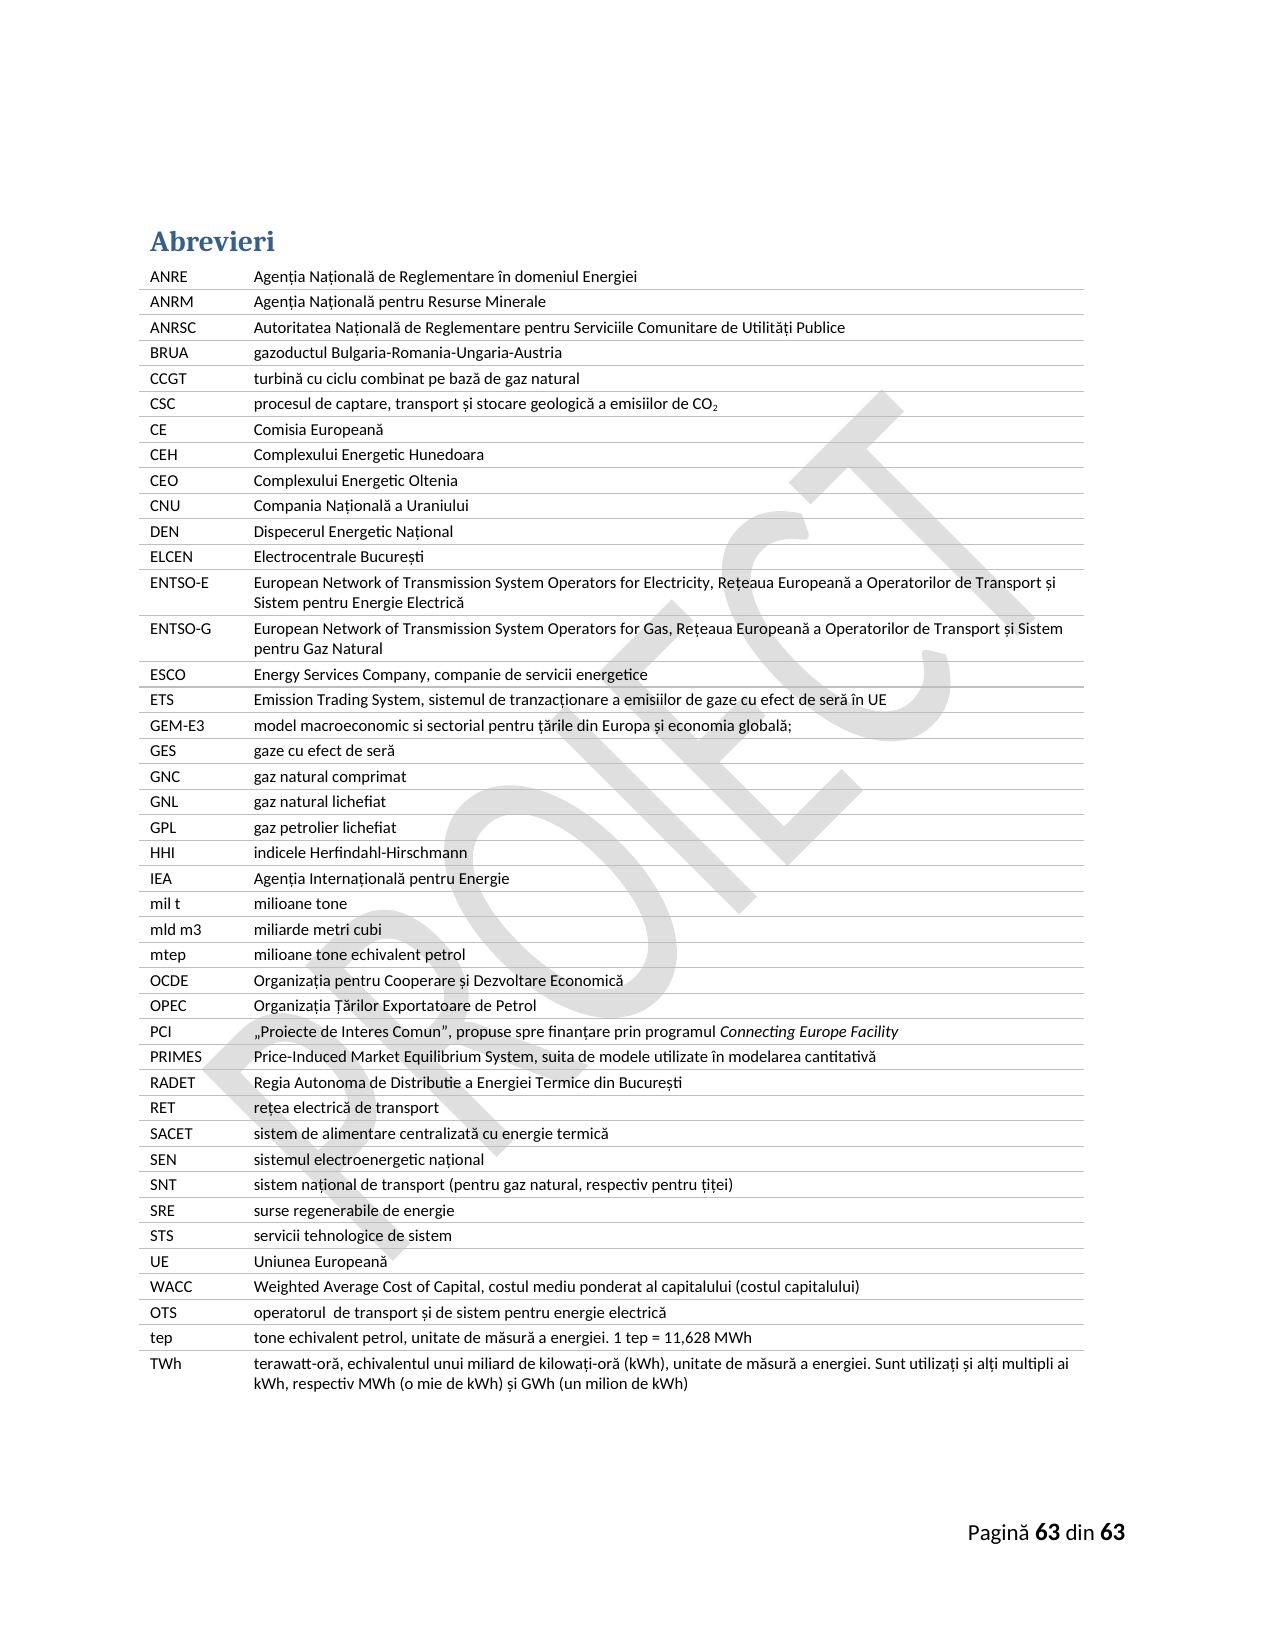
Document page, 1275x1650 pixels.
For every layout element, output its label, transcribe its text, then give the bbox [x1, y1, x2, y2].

table_header Agenția Națională de Reglementare în domeniul Energiei [242, 264, 1084, 288]
table_cell Complexului Energetic Hunedoara [242, 443, 1084, 467]
table_cell OCDE [139, 968, 242, 993]
table_cell SRE [139, 1198, 242, 1222]
table_cell sistemul electroenergetic național [242, 1147, 1084, 1171]
table_cell surse regenerabile de energie [242, 1198, 1084, 1222]
table_cell Regia Autonoma de Distributie a Energiei Termice din București [242, 1070, 1084, 1095]
table_cell gaz petrolier lichefiat [242, 815, 1084, 839]
table_cell UE [139, 1249, 242, 1273]
table_cell servicii tehnologice de sistem [242, 1223, 1084, 1248]
table_cell GNC [139, 764, 242, 788]
table_cell ESCO [139, 662, 242, 686]
table_cell SNT [139, 1172, 242, 1197]
table_cell GPL [139, 815, 242, 839]
table_cell rețea electrică de transport [242, 1096, 1084, 1120]
table_cell OTS [139, 1300, 242, 1324]
table_cell ETS [139, 688, 242, 712]
table_cell Agenția Internațională pentru Energie [242, 866, 1084, 891]
table_cell Weighted Average Cost of Capital, costul mediu ponderat al capitalului (costul capitalului) [242, 1274, 1084, 1299]
table_cell model macroeconomic si sectorial pentru țările din Europa și economia globală; [242, 713, 1084, 737]
table_cell GES [139, 739, 242, 763]
table_cell CSC [139, 392, 242, 416]
table_cell Electrocentrale Bucureşti [242, 545, 1084, 569]
table_cell „Proiecte de Interes Comun”, propuse spre finanțare prin programul Connecting Europe Facility [242, 1019, 1084, 1044]
table_cell operatorul de transport și de sistem pentru energie electrică [242, 1300, 1084, 1324]
table_cell TWh [139, 1351, 242, 1396]
table_cell tone echivalent petrol, unitate de măsură a energiei. 1 tep = 11,628 MWh [242, 1325, 1084, 1350]
table_cell CNU [139, 494, 242, 518]
table_cell RADET [139, 1070, 242, 1095]
table_cell mil t [139, 892, 242, 916]
table_cell ENTSO-E [139, 570, 242, 615]
table_cell Autoritatea Națională de Reglementare pentru Serviciile Comunitare de Utilități Publice [242, 315, 1084, 339]
table_cell milioane tone [242, 892, 1084, 916]
table_cell indicele Herfindahl-Hirschmann [242, 841, 1084, 865]
table_cell IEA [139, 866, 242, 891]
table_cell European Network of Transmission System Operators for Electricity, Reţeaua Europeană a Operatorilor de Transport şi Sistem pentru Energie Electrică [242, 570, 1084, 615]
table_cell tep [139, 1325, 242, 1350]
table_cell DEN [139, 519, 242, 544]
table_cell CEH [139, 443, 242, 467]
table_cell miliarde metri cubi [242, 917, 1084, 942]
table_cell PCI [139, 1019, 242, 1044]
table_cell ENTSO-G [139, 616, 242, 661]
table_cell gazoductul Bulgaria-Romania-Ungaria-Austria [242, 341, 1084, 365]
table_cell Dispecerul Energetic Național [242, 519, 1084, 544]
table_cell gaz natural lichefiat [242, 790, 1084, 814]
table_cell Organizația pentru Cooperare și Dezvoltare Economică [242, 968, 1084, 993]
table_cell Organizația Țărilor Exportatoare de Petrol [242, 994, 1084, 1018]
table_cell BRUA [139, 341, 242, 365]
table_cell milioane tone echivalent petrol [242, 943, 1084, 967]
table_cell CCGT [139, 366, 242, 391]
table_cell sistem de alimentare centralizată cu energie termică [242, 1121, 1084, 1146]
table_cell SEN [139, 1147, 242, 1171]
table_cell HHI [139, 841, 242, 865]
table_cell Agenția Națională pentru Resurse Minerale [242, 290, 1084, 314]
table_cell CE [139, 417, 242, 442]
table_cell RET [139, 1096, 242, 1120]
table_cell Uniunea Europeană [242, 1249, 1084, 1273]
table_cell gaz natural comprimat [242, 764, 1084, 788]
table_cell terawatt-oră, echivalentul unui miliard de kilowați-oră (kWh), unitate de măsură a energiei. Sunt utilizați și alți multipli ai kWh, respectiv MWh (o mie de kWh) și GWh (un milion de kWh) [242, 1351, 1084, 1396]
table_cell ANRM [139, 290, 242, 314]
table_header ANRE [139, 264, 242, 288]
table_cell GEM-E3 [139, 713, 242, 737]
table_cell sistem național de transport (pentru gaz natural, respectiv pentru țiței) [242, 1172, 1084, 1197]
table_cell ELCEN [139, 545, 242, 569]
table_cell Compania Națională a Uraniului [242, 494, 1084, 518]
table_cell Comisia Europeană [242, 417, 1084, 442]
table_cell European Network of Transmission System Operators for Gas, Reţeaua Europeană a Operatorilor de Transport şi Sistem pentru Gaz Natural [242, 616, 1084, 661]
table_cell WACC [139, 1274, 242, 1299]
table_cell GNL [139, 790, 242, 814]
table_cell ANRSC [139, 315, 242, 339]
table_cell Price-Induced Market Equilibrium System, suita de modele utilizate în modelarea cantitativă [242, 1045, 1084, 1069]
table_cell CEO [139, 468, 242, 493]
table_cell mtep [139, 943, 242, 967]
table_cell OPEC [139, 994, 242, 1018]
table_cell turbină cu ciclu combinat pe bază de gaz natural [242, 366, 1084, 391]
table_cell gaze cu efect de seră [242, 739, 1084, 763]
table_cell Energy Services Company, companie de servicii energetice [242, 662, 1084, 686]
table_cell PRIMES [139, 1045, 242, 1069]
table_cell STS [139, 1223, 242, 1248]
table_cell mld m3 [139, 917, 242, 942]
subtitle Abrevieri [150, 225, 1125, 259]
table_cell SACET [139, 1121, 242, 1146]
table_cell Complexului Energetic Oltenia [242, 468, 1084, 493]
table_cell Emission Trading System, sistemul de tranzacționare a emisiilor de gaze cu efect de seră în UE [242, 688, 1084, 712]
table_cell procesul de captare, transport și stocare geologică a emisiilor de CO2 [242, 392, 1084, 416]
